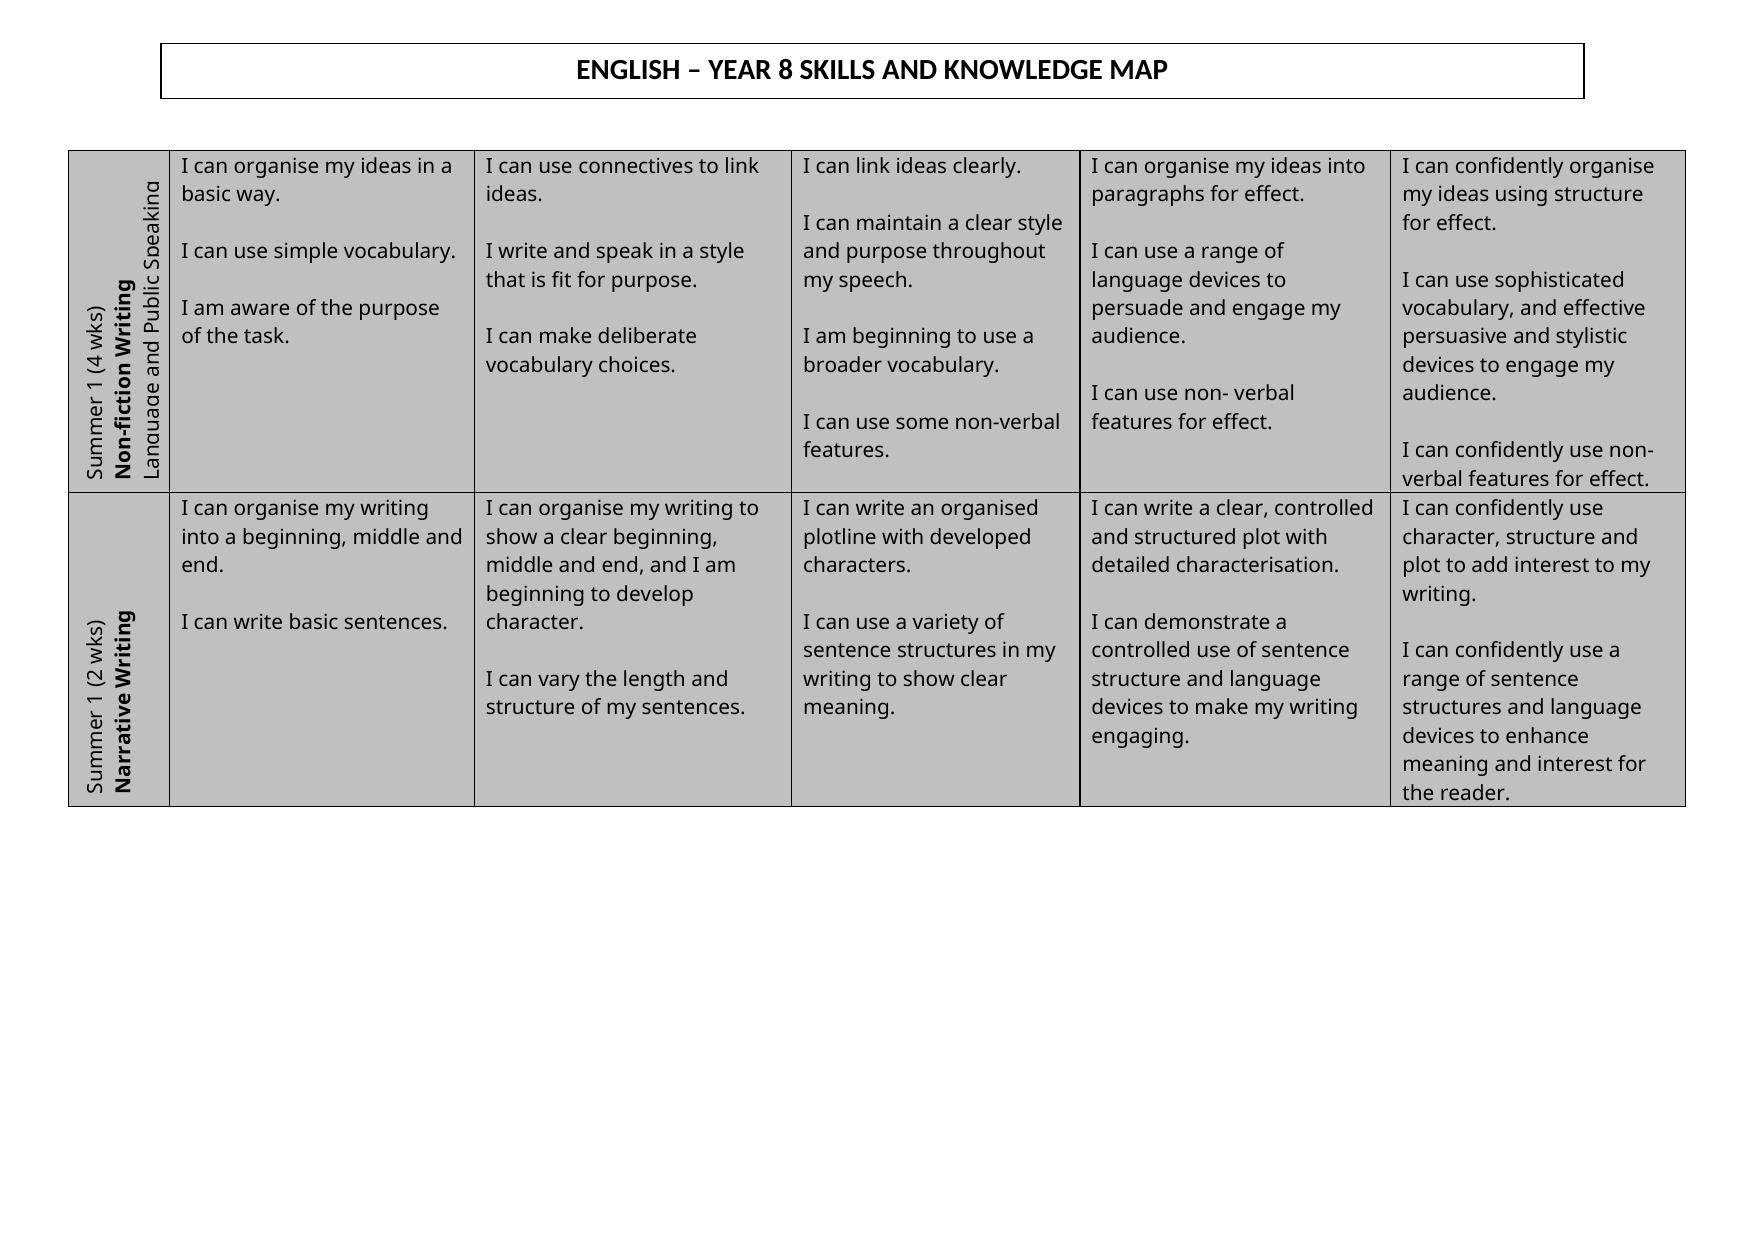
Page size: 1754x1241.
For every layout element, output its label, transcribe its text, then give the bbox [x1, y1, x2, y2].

table_cell Summer 1 (4 wks) Non-fiction Writing Language and Public Speaking [69, 151, 169, 492]
table_cell I can confidently organise my ideas using structure for effect. I can use sophisticated vocabulary, and effective persuasive and stylistic devices to engage my audience. I can confidently use non-verbal features for effect. [1391, 151, 1685, 492]
table_cell I can use connectives to link ideas. I write and speak in a style that is fit for purpose. I can make deliberate vocabulary choices. [475, 151, 791, 492]
table_cell I can organise my ideas in a basic way. I can use simple vocabulary. I am aware of the purpose of the task. [170, 151, 474, 492]
table_cell I can write an organised plotline with developed characters. I can use a variety of sentence structures in my writing to show clear meaning. [792, 493, 1079, 806]
table_cell I can write a clear, controlled and structured plot with detailed characterisation. I can demonstrate a controlled use of sentence structure and language devices to make my writing engaging. [1081, 493, 1390, 806]
table_cell Summer 1 (2 wks) Narrative Writing [69, 493, 169, 806]
table_cell I can organise my writing into a beginning, middle and end. I can write basic sentences. [170, 493, 474, 806]
table_cell I can organise my writing to show a clear beginning, middle and end, and I am beginning to develop character. I can vary the length and structure of my sentences. [475, 493, 791, 806]
table_cell I can link ideas clearly. I can maintain a clear style and purpose throughout my speech. I am beginning to use a broader vocabulary. I can use some non-verbal features. [792, 151, 1079, 492]
table_cell I can confidently use character, structure and plot to add interest to my writing. I can confidently use a range of sentence structures and language devices to enhance meaning and interest for the reader. [1391, 493, 1685, 806]
table_cell I can organise my ideas into paragraphs for effect. I can use a range of language devices to persuade and engage my audience. I can use non- verbal features for effect. [1081, 151, 1390, 492]
